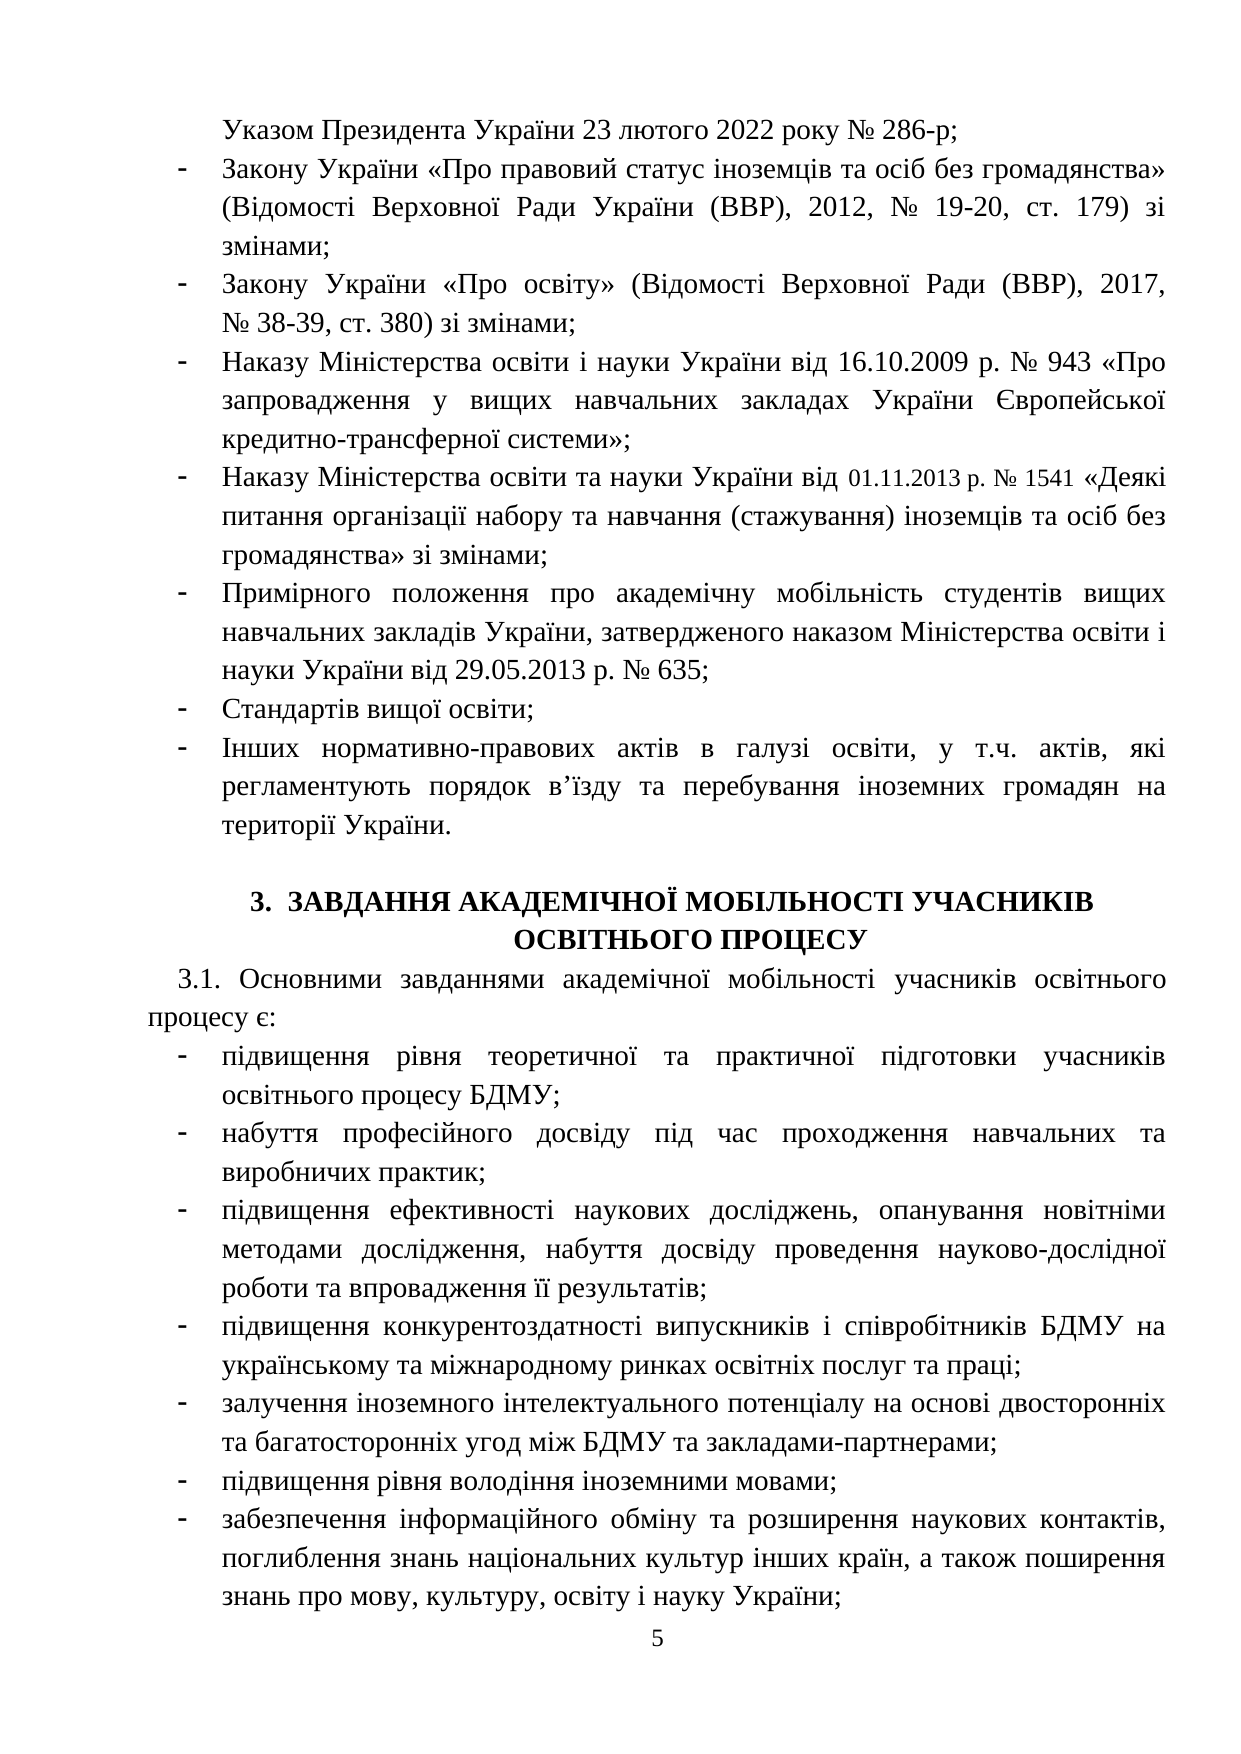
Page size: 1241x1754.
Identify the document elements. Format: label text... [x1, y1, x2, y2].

list підвищення конкурентоздатності випускників і співробітників БДМУ на українському та міжнародному ринках освітніх послуг та праці; [177, 1308, 1167, 1380]
list забезпечення інформаційного обміну та розширення наукових контактів, поглиблення знань національних культур інших країн, а також поширення знань про мову, культуру, освіту і науку України; [177, 1501, 1167, 1612]
list Стандартів вищої освіти; [177, 691, 1167, 725]
list залучення іноземного інтелектуального потенціалу на основі двосторонніх та багатосторонніх угод між БДМУ та закладами-партнерами; [177, 1385, 1167, 1458]
list Закону України «Про правовий статус іноземців та осіб без громадянства» (Відомості Верховної Ради України (ВВР), 2012, № 19-20, ст. 179) зі змінами; [177, 151, 1167, 262]
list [177, 112, 1167, 146]
list підвищення ефективності наукових досліджень, опанування новітніми методами дослідження, набуття досвіду проведення науково-дослідної роботи та впровадження її результатів; [177, 1192, 1167, 1303]
list Наказу Міністерства освіти і науки України від 16.10.2009 р. № 943 «Про запровадження у вищих навчальних закладах України Європейської кредитно-трансферної системи»; [177, 344, 1167, 454]
text 3.1. Основними завданнями академічної мобільності учасників освітнього процесу є: [148, 961, 1167, 1033]
list набуття професійного досвіду під час проходження навчальних та виробничих практик; [177, 1115, 1167, 1187]
list підвищення рівня теоретичної та практичної підготовки учасників освітнього процесу БДМУ; [177, 1038, 1167, 1110]
list ЗАВДАННЯ АКАДЕМІЧНОЇ МОБІЛЬНОСТІ УЧАСНИКІВ ОСВІТНЬОГО ПРОЦЕСУ [177, 884, 1167, 956]
list Закону України «Про освіту» (Відомості Верховної Ради (ВВР), 2017, № 38-39, ст. 380) зі змінами; [177, 267, 1167, 339]
list Примірного положення про академічну мобільність студентів вищих навчальних закладів України, затвердженого наказом Міністерства освіти і науки України від 29.05.2013 р. № 635; [177, 575, 1167, 686]
list Наказу Міністерства освіти та науки України від 01.11.2013 р. № 1541 «Деякі питання організації набору та навчання (стажування) іноземців та осіб без громадянства» зі змінами; [177, 459, 1167, 570]
list Інших нормативно-правових актів в галузі освіти, у т.ч. актів, які регламентують порядок в’їзду та перебування іноземних громадян на території України. [177, 730, 1167, 840]
list підвищення рівня володіння іноземними мовами; [177, 1463, 1167, 1496]
